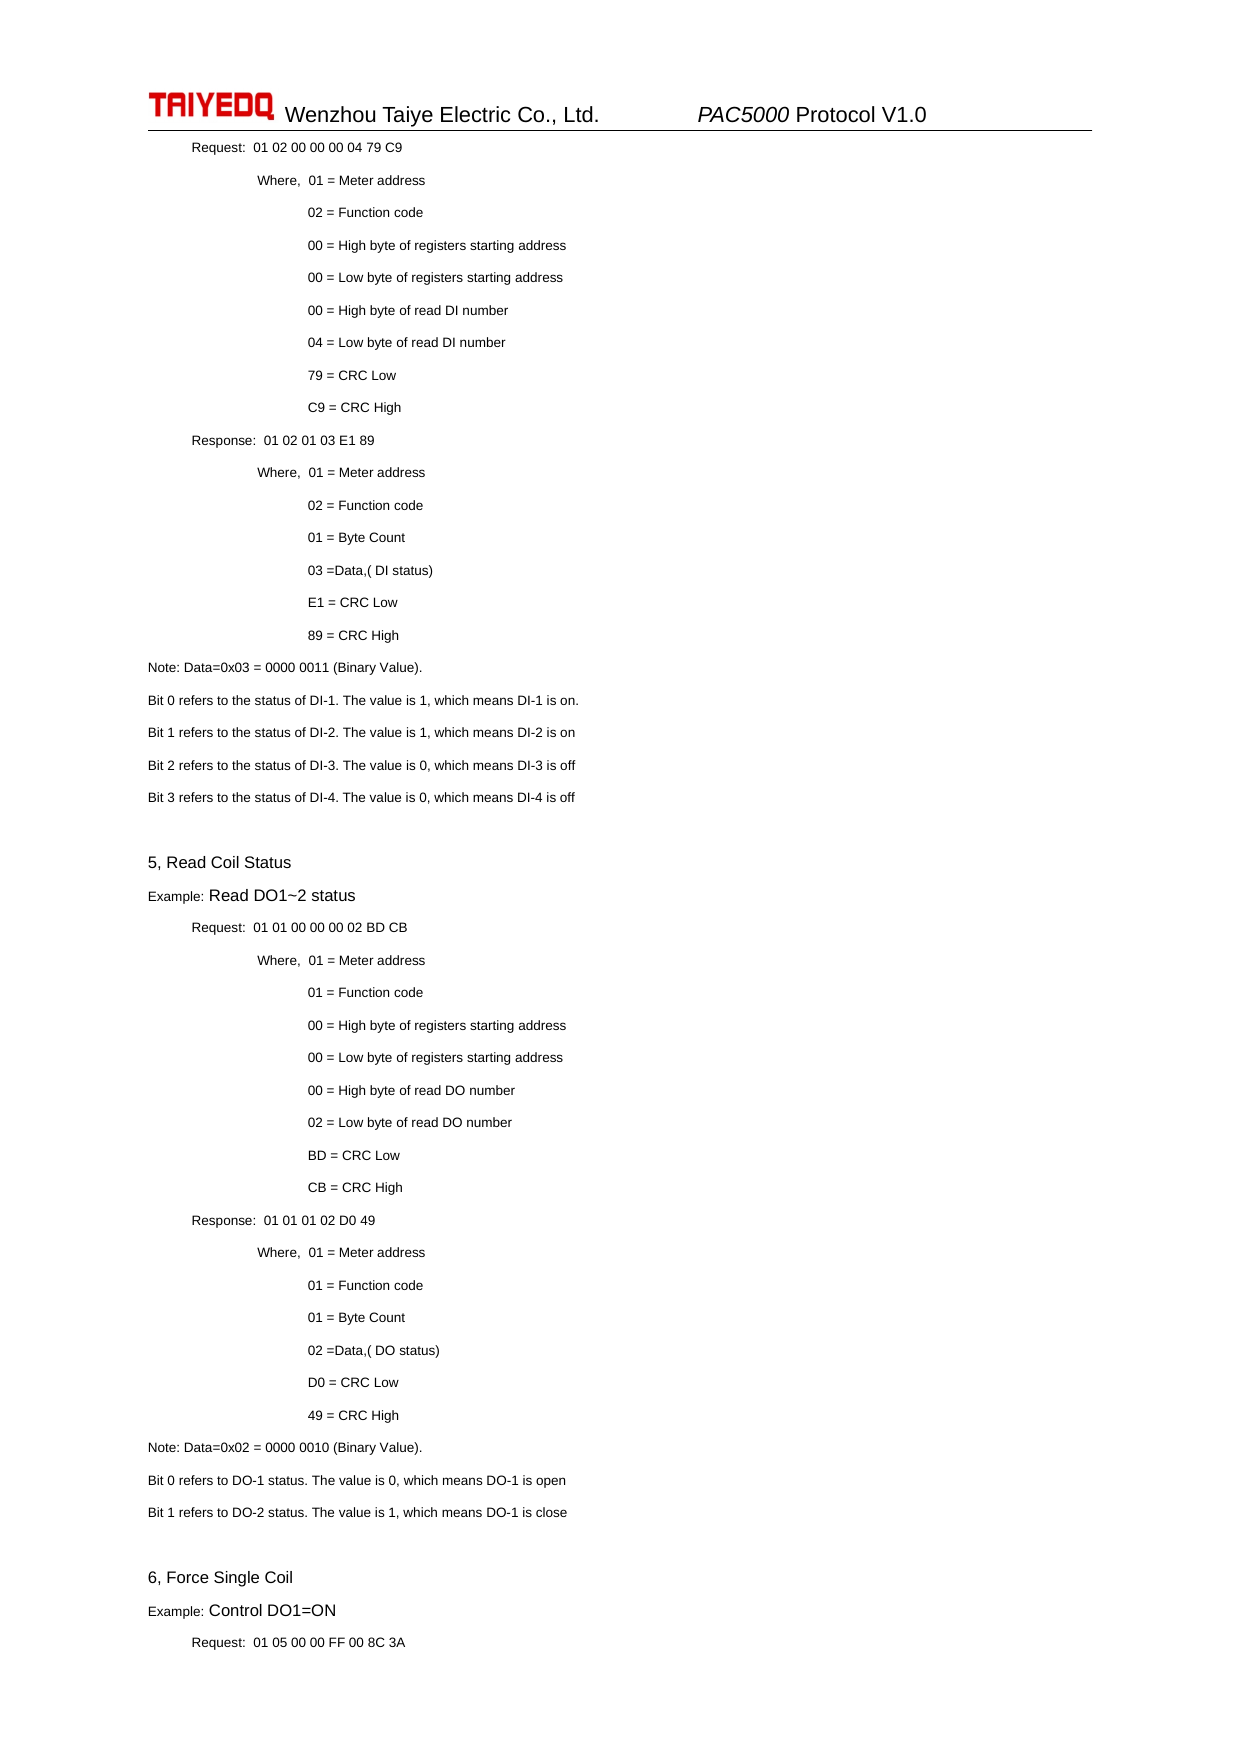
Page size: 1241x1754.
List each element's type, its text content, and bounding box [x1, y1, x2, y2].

text Note: Data=0x02 = 0000 0010 (Binary Value). [148, 1431, 1092, 1464]
text 00 = Low byte of registers starting address [301, 261, 1092, 294]
text Request: 01 01 00 00 00 02 BD CB [191, 911, 1092, 944]
text 79 = CRC Low [301, 359, 1092, 391]
text 00 = High byte of read DI number [301, 294, 1092, 326]
text Request: 01 05 00 00 FF 00 8C 3A [191, 1626, 1092, 1659]
text BD = CRC Low [301, 1139, 1092, 1171]
text Bit 3 refers to the status of DI-4. The value is 0, which means DI-4 is off [148, 781, 1092, 814]
picture [147, 88, 279, 123]
text Response: 01 01 01 02 D0 49 [191, 1204, 1092, 1236]
text 00 = High byte of registers starting address [301, 1009, 1092, 1041]
text Request: 01 02 00 00 00 04 79 C9 [191, 131, 1092, 164]
text 6, Force Single Coil [148, 1561, 1092, 1594]
text CB = CRC High [301, 1171, 1092, 1204]
text 01 = Function code [301, 976, 1092, 1009]
text Where, 01 = Meter address [257, 164, 1092, 196]
text 04 = Low byte of read DI number [301, 326, 1092, 359]
text 00 = High byte of registers starting address [301, 229, 1092, 261]
text Bit 0 refers to the status of DI-1. The value is 1, which means DI-1 is on. [148, 684, 1092, 716]
text C9 = CRC High [301, 391, 1092, 424]
text 01 = Function code [301, 1269, 1092, 1301]
text Bit 2 refers to the status of DI-3. The value is 0, which means DI-3 is off [148, 749, 1092, 781]
text 03 =Data,( DI status) [301, 554, 1092, 586]
text Bit 1 refers to DO-2 status. The value is 1, which means DO-1 is close [148, 1496, 1092, 1529]
text 02 =Data,( DO status) [301, 1334, 1092, 1366]
text Bit 0 refers to DO-1 status. The value is 0, which means DO-1 is open [148, 1464, 1092, 1496]
text 00 = High byte of read DO number [301, 1074, 1092, 1106]
text 01 = Byte Count [301, 1301, 1092, 1334]
text Response: 01 02 01 03 E1 89 [191, 424, 1092, 456]
text E1 = CRC Low [301, 586, 1092, 619]
text 02 = Low byte of read DO number [301, 1106, 1092, 1139]
text Bit 1 refers to the status of DI-2. The value is 1, which means DI-2 is on [148, 716, 1092, 749]
text 01 = Byte Count [301, 521, 1092, 554]
text Note: Data=0x03 = 0000 0011 (Binary Value). [148, 651, 1092, 684]
text 02 = Function code [301, 489, 1092, 521]
text Where, 01 = Meter address [257, 456, 1092, 489]
text Where, 01 = Meter address [257, 944, 1092, 976]
text Where, 01 = Meter address [257, 1236, 1092, 1269]
text 00 = Low byte of registers starting address [301, 1041, 1092, 1074]
text Example: Read DO1~2 status [148, 879, 1092, 911]
text Example: Control DO1=ON [148, 1594, 1092, 1626]
text 02 = Function code [301, 196, 1092, 229]
text D0 = CRC Low [301, 1366, 1092, 1399]
text 5, Read Coil Status [148, 846, 1092, 879]
text 49 = CRC High [301, 1399, 1092, 1431]
text 89 = CRC High [301, 619, 1092, 651]
